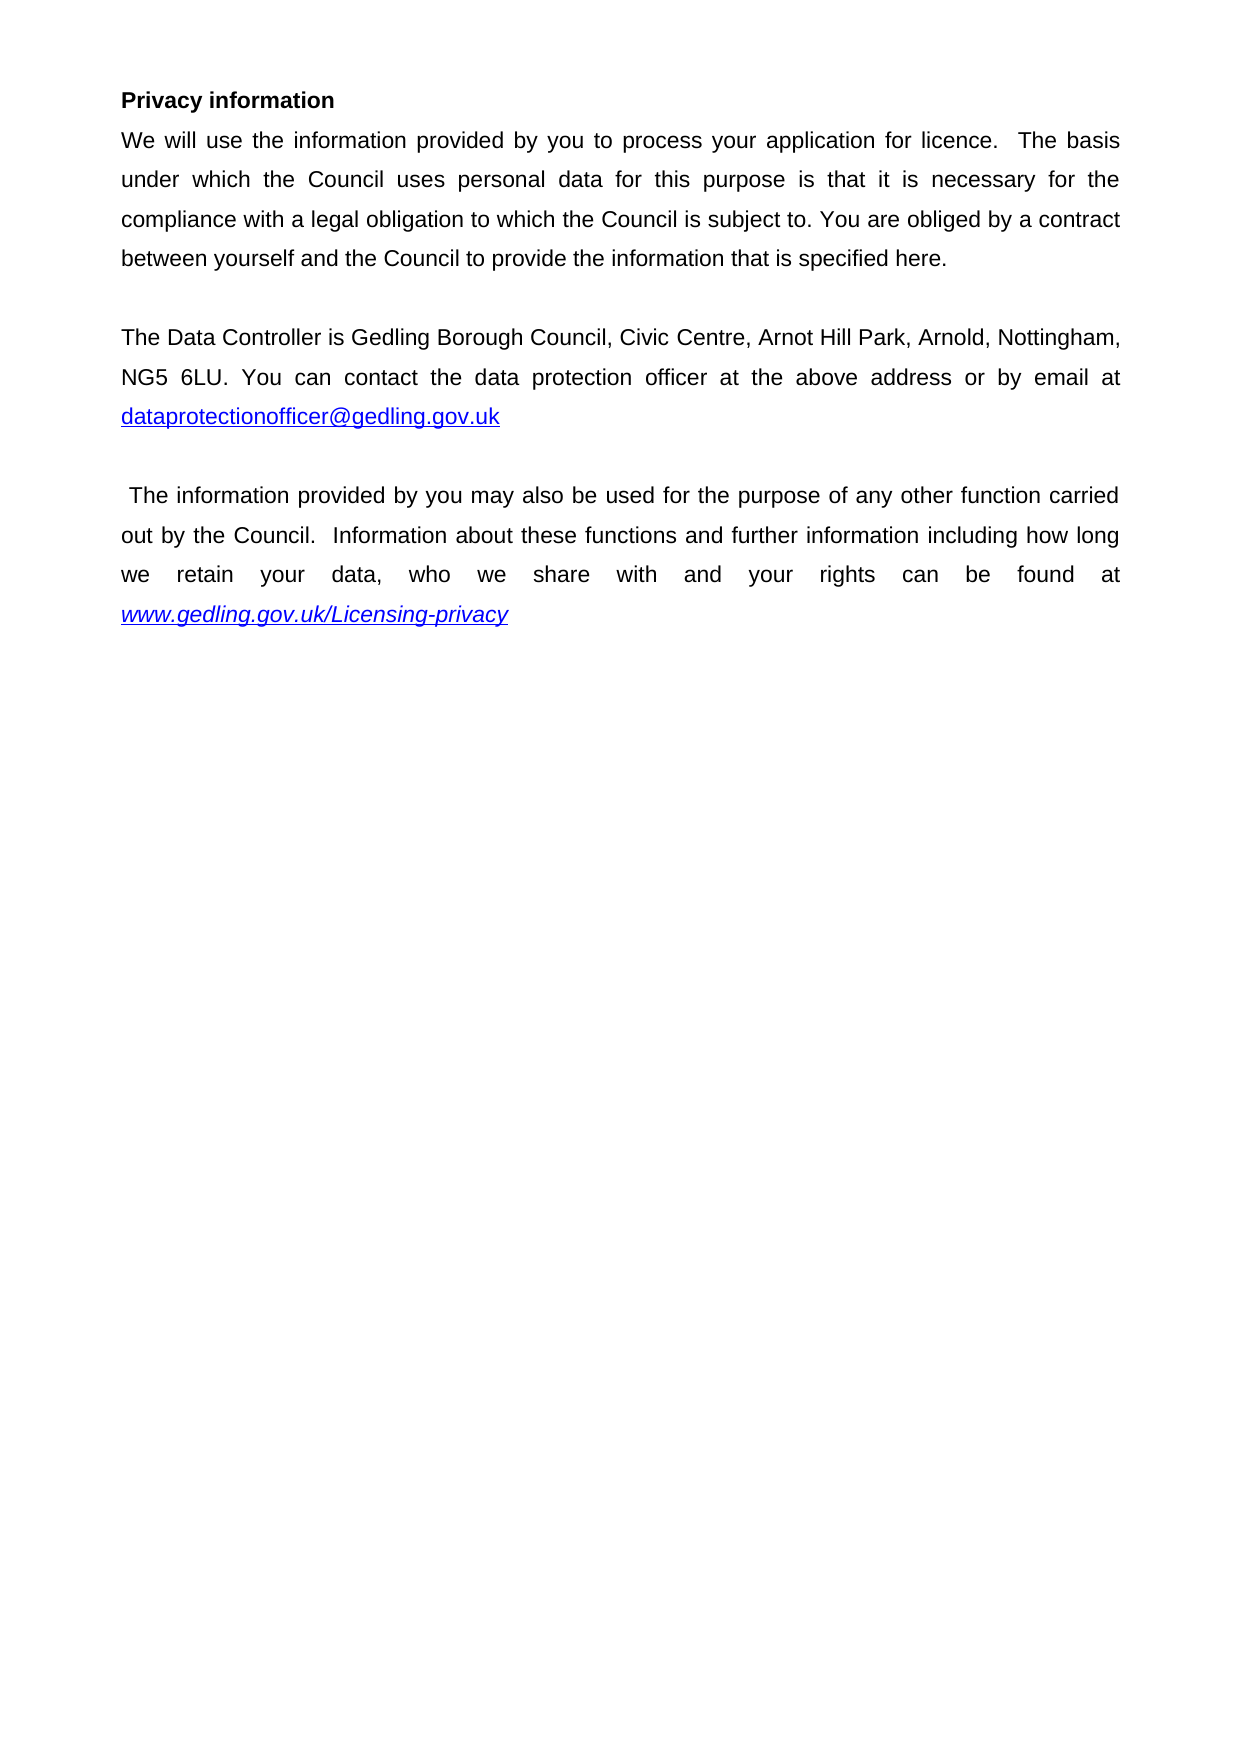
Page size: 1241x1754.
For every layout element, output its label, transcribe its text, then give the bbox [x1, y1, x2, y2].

text We will use the information provided by you to process your application for licence. The basis under which the Council uses personal data for this purpose is that it is necessary for the compliance with a legal obligation to which the Council is subject to. You are obliged by a contract between yourself and the Council to provide the information that is specified here. [121, 127, 1121, 272]
text Privacy information [121, 87, 1121, 114]
text The information provided by you may also be used for the purpose of any other function carried out by the Council. Information about these functions and further information including how long we retain your data, who we share with and your rights can be found at www.gedling.gov.uk/Licensing-privacy [121, 482, 1121, 627]
text The Data Controller is Gedling Borough Council, Civic Centre, Arnot Hill Park, Arnold, Nottingham, NG5 6LU. You can contact the data protection officer at the above address or by email at dataprotectionofficer@gedling.gov.uk [121, 324, 1121, 430]
